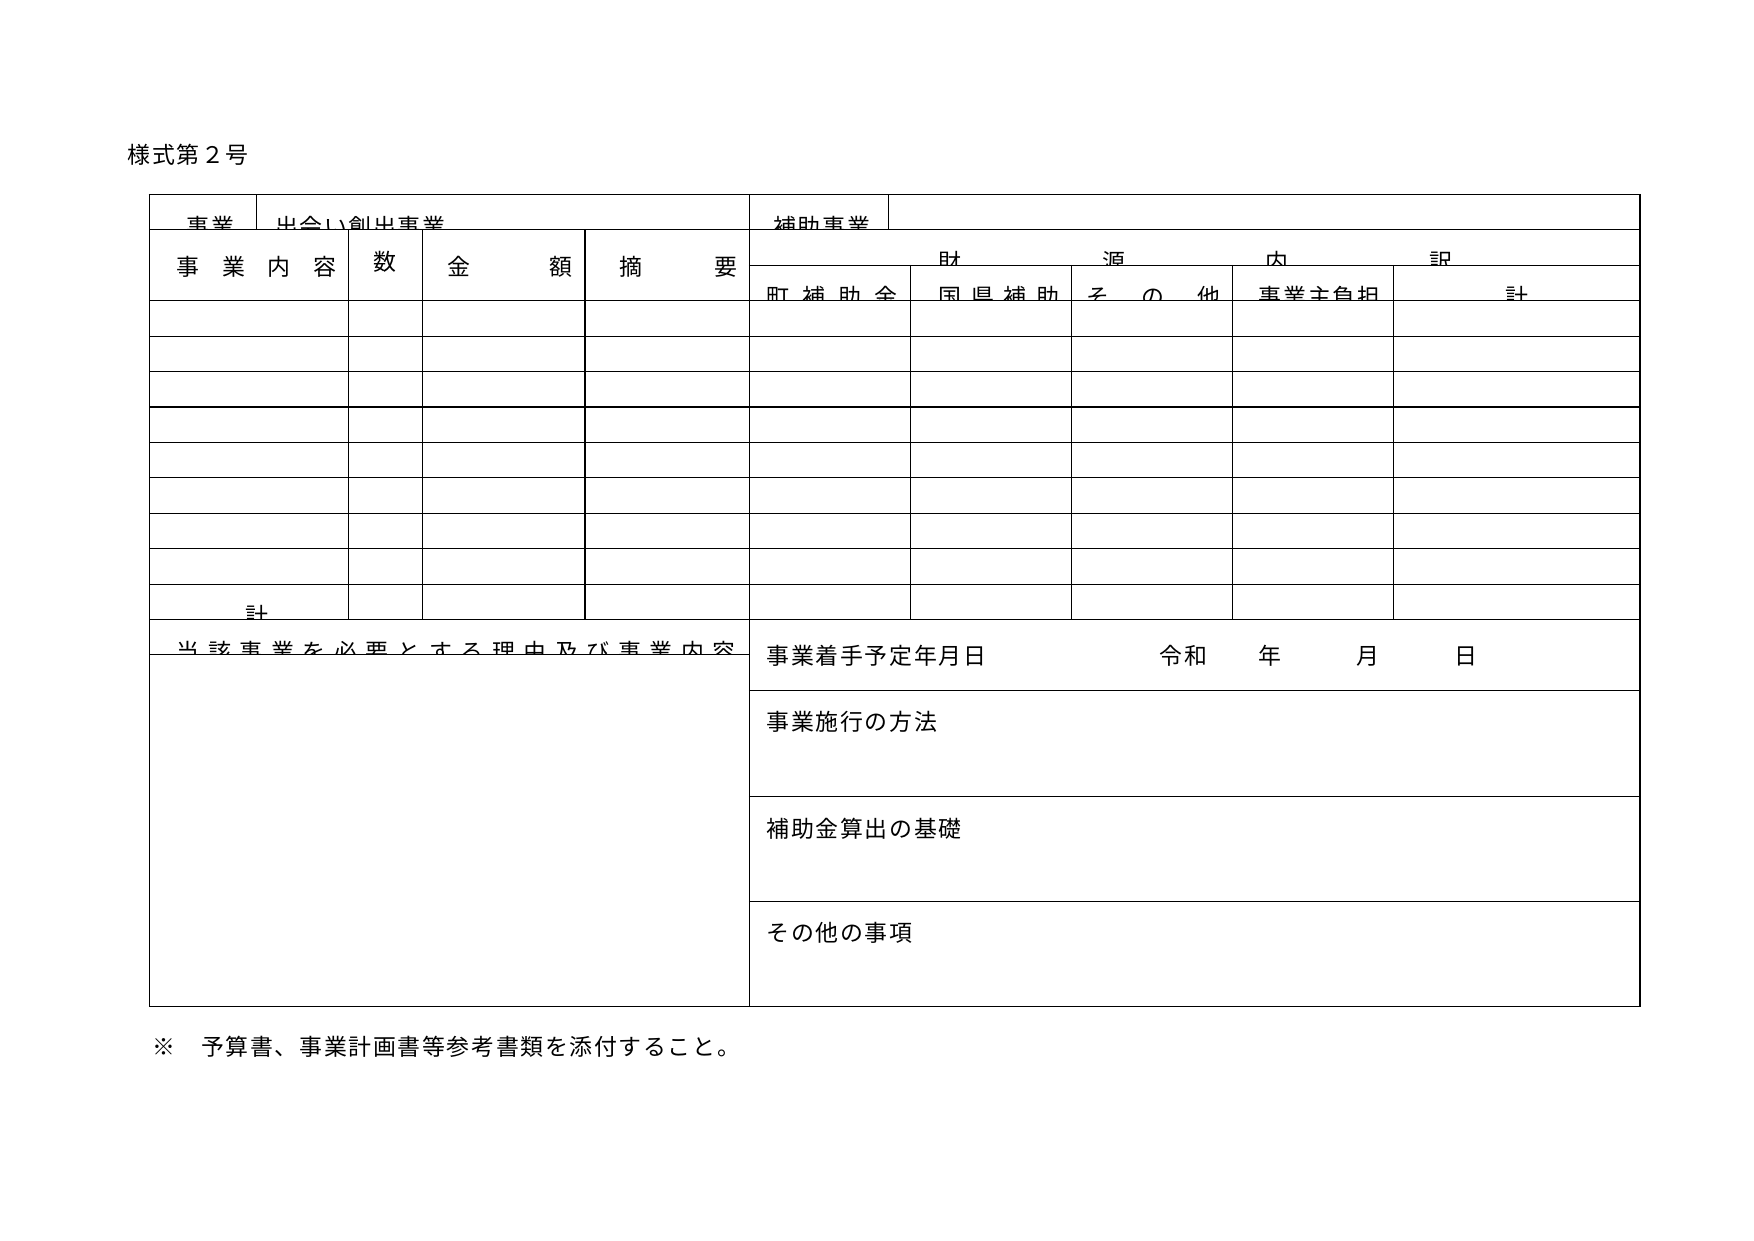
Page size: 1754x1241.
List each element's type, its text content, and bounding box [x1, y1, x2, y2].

table_cell [750, 408, 910, 442]
table_cell [423, 514, 584, 548]
table_header 事業名 [150, 195, 256, 229]
table_cell 摘要 [586, 230, 749, 300]
table_cell 財源内訳 [750, 230, 1639, 265]
table_cell [750, 443, 910, 477]
table_cell [911, 514, 1071, 548]
table_cell [1233, 372, 1393, 406]
table_cell [1394, 585, 1639, 619]
table_cell [423, 408, 584, 442]
table_cell [911, 478, 1071, 513]
table_cell [1072, 337, 1232, 371]
table_cell [150, 301, 348, 336]
table_cell [150, 372, 348, 406]
table_cell [586, 585, 749, 619]
table_cell その他 [1072, 266, 1232, 300]
table_cell [911, 337, 1071, 371]
table_cell [349, 372, 422, 406]
table_cell [349, 585, 422, 619]
table_cell [1233, 443, 1393, 477]
table_cell [349, 514, 422, 548]
table_cell [1394, 408, 1639, 442]
table_cell [911, 443, 1071, 477]
table_cell 事業内容 [150, 230, 348, 300]
table_cell [911, 372, 1071, 406]
table_cell [1072, 585, 1232, 619]
table_cell 事業着手予定年月日 令和 年 月 日 事業完成予定年月日 令和 年 月 日 [750, 620, 1639, 690]
table_cell [423, 337, 584, 371]
table_cell [1233, 408, 1393, 442]
table_cell [1233, 337, 1393, 371]
table_cell [1394, 443, 1639, 477]
table_cell [750, 549, 910, 583]
table_cell 当該事業を必要とする理由及び事業内容 [150, 620, 749, 654]
table_cell [1394, 549, 1639, 583]
table_cell [150, 514, 348, 548]
table_cell [150, 549, 348, 583]
table_cell [586, 549, 749, 583]
table_cell [150, 337, 348, 371]
table_cell [586, 478, 749, 513]
table_cell 国県補助金 [911, 266, 1071, 300]
table_cell [1233, 514, 1393, 548]
table_cell [1072, 443, 1232, 477]
table_cell 計 [1394, 266, 1639, 300]
table_cell [150, 408, 348, 442]
table_cell [911, 408, 1071, 442]
table_cell [586, 372, 749, 406]
table_cell [150, 443, 348, 477]
table_cell その他の事項 [750, 902, 1639, 1006]
table_cell 計 [150, 585, 348, 619]
table_header [889, 195, 1639, 229]
table_cell [1072, 372, 1232, 406]
table_header 出会い創出事業 [257, 195, 749, 229]
table_cell [349, 443, 422, 477]
table_cell 事業主負担 [1233, 266, 1393, 300]
table_cell [911, 585, 1071, 619]
table_cell [586, 443, 749, 477]
table_cell [1394, 514, 1639, 548]
table_cell [911, 549, 1071, 583]
table_cell [150, 655, 749, 1006]
table_cell [423, 443, 584, 477]
table_cell [423, 585, 584, 619]
table_cell [1394, 337, 1639, 371]
table_cell [423, 301, 584, 336]
table_cell [423, 372, 584, 406]
table_cell 事業施行の方法 [750, 691, 1639, 796]
text ※ 予算書、事業計画書等参考書類を添付すること。 [127, 1015, 1627, 1075]
table_cell [586, 408, 749, 442]
table_cell [349, 301, 422, 336]
table_cell [750, 337, 910, 371]
table_cell [750, 585, 910, 619]
table_cell [1233, 301, 1393, 336]
table_cell 補助金算出の基礎 [750, 797, 1639, 901]
table_cell [750, 478, 910, 513]
table_cell [423, 549, 584, 583]
table_cell [1072, 514, 1232, 548]
table_cell [423, 478, 584, 513]
table_cell [586, 301, 749, 336]
table_cell [750, 372, 910, 406]
table_cell [349, 408, 422, 442]
text 様式第２号 [127, 123, 1627, 183]
table_cell [1072, 549, 1232, 583]
table_cell [349, 549, 422, 583]
table_cell [150, 478, 348, 513]
table_cell [1072, 478, 1232, 513]
table_cell [1072, 408, 1232, 442]
table_header 補助事業者 [750, 195, 888, 229]
table_cell [1072, 301, 1232, 336]
table_cell [349, 337, 422, 371]
table_cell [1233, 478, 1393, 513]
table_cell [349, 478, 422, 513]
table_cell [1233, 585, 1393, 619]
table_cell [911, 301, 1071, 336]
table_cell 金額 [423, 230, 584, 300]
table_cell [586, 514, 749, 548]
table_cell [1233, 549, 1393, 583]
table_cell [750, 301, 910, 336]
table_cell 町補助金 [750, 266, 910, 300]
table_cell [1394, 478, 1639, 513]
table_cell [1394, 372, 1639, 406]
table_cell 数量 [349, 230, 422, 300]
table_cell [750, 514, 910, 548]
table_cell [586, 337, 749, 371]
table_cell [1394, 301, 1639, 336]
